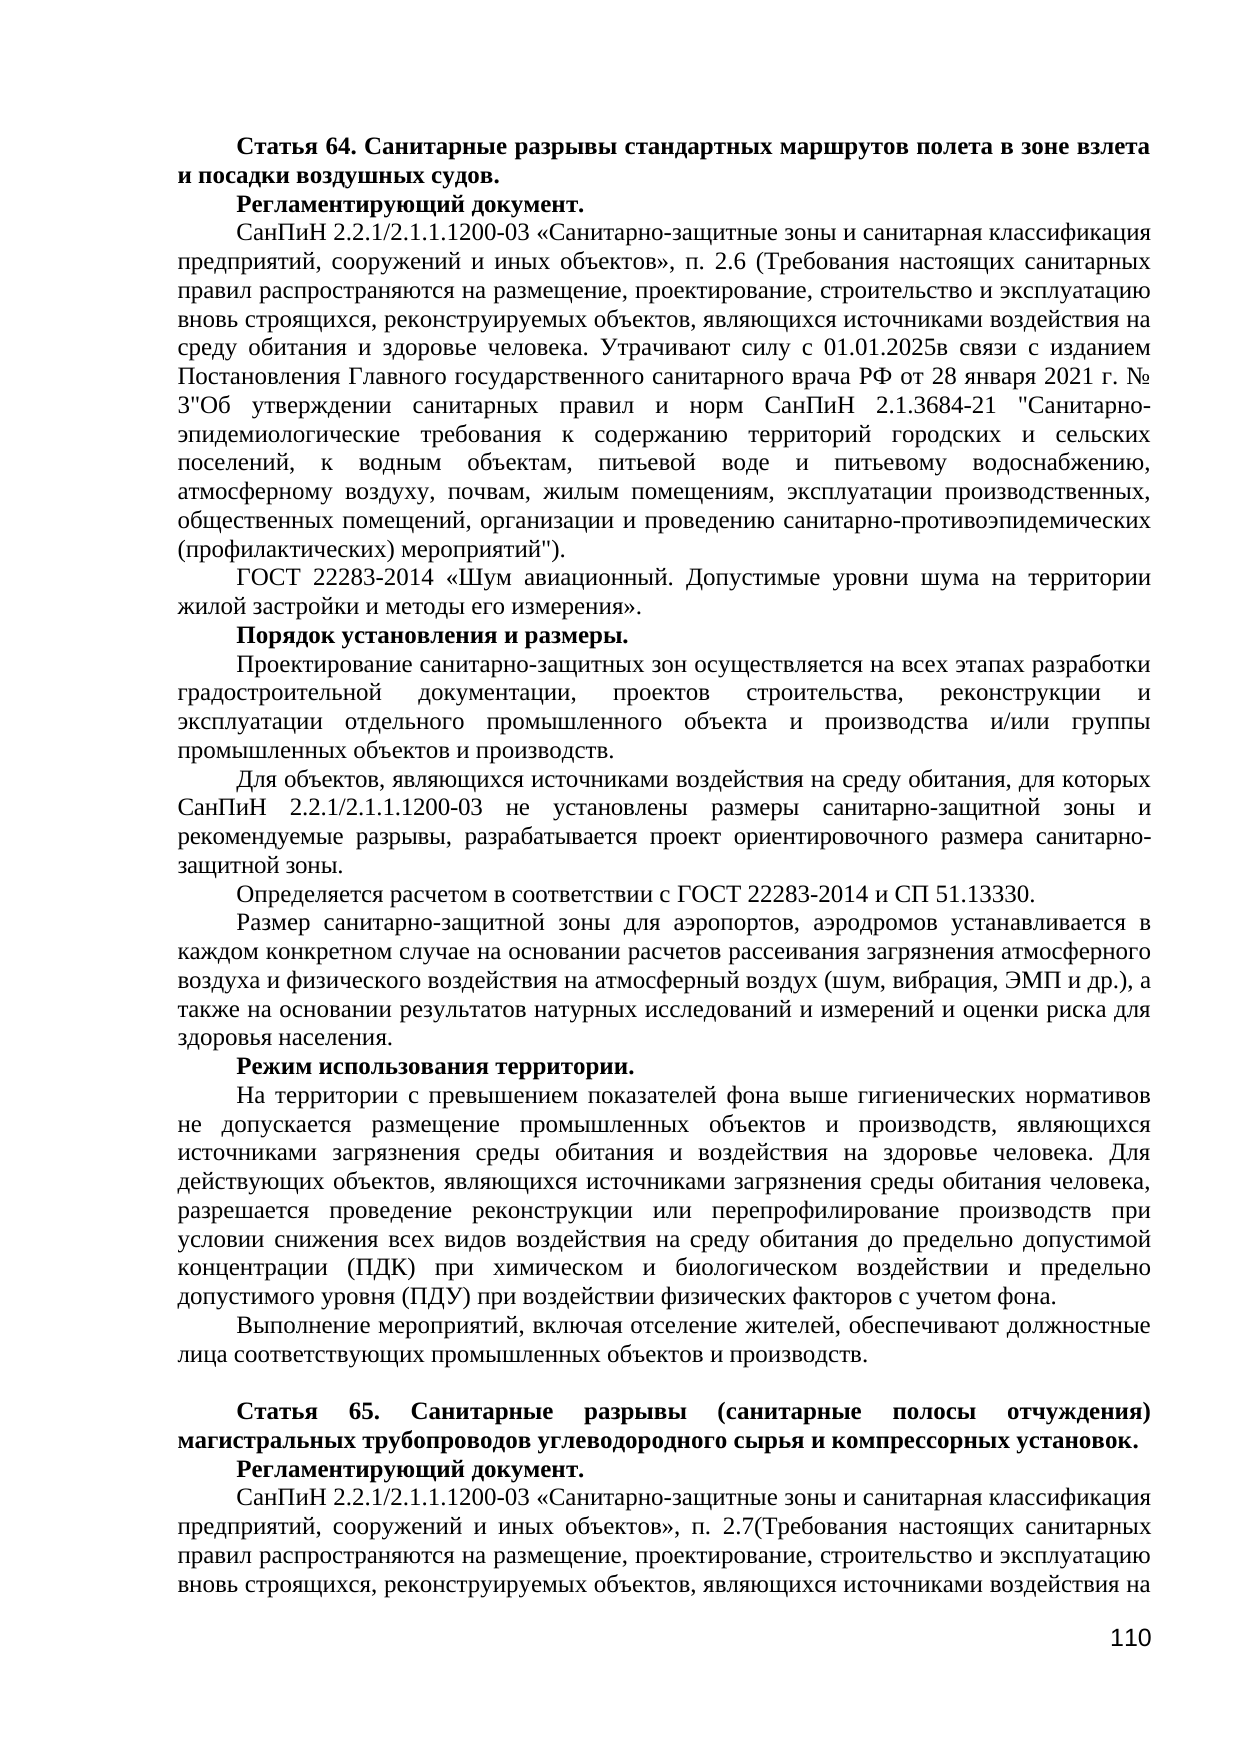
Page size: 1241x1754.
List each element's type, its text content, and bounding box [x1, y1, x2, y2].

text Выполнение мероприятий, включая отселение жителей, обеспечивают должностные лица соответствующих промышленных объектов и производств. [177, 1310, 1152, 1367]
text Режим использования территории. [177, 1051, 1152, 1080]
text ГОСТ 22283-2014 «Шум авиационный. Допустимые уровни шума на территории жилой застройки и методы его измерения». [177, 562, 1152, 620]
text Регламентирующий документ. [177, 189, 1152, 217]
text Для объектов, являющихся источниками воздействия на среду обитания, для которых СанПиН 2.2.1/2.1.1.1200-03 не установлены размеры санитарно-защитной зоны и рекомендуемые разрывы, разрабатывается проект ориентировочного размера санитарно-защитной зоны. [177, 764, 1152, 879]
text На территории с превышением показателей фона выше гигиенических нормативов не допускается размещение промышленных объектов и производств, являющихся источниками загрязнения среды обитания и воздействия на здоровье человека. Для действующих объектов, являющихся источниками загрязнения среды обитания человека, разрешается проведение реконструкции или перепрофилирование производств при условии снижения всех видов воздействия на среду обитания до предельно допустимой концентрации (ПДК) при химическом и биологическом воздействии и предельно допустимого уровня (ПДУ) при воздействии физических факторов с учетом фона. [177, 1080, 1152, 1310]
text Размер санитарно-защитной зоны для аэропортов, аэродромов устанавливается в каждом конкретном случае на основании расчетов рассеивания загрязнения атмосферного воздуха и физического воздействия на атмосферный воздух (шум, вибрация, ЭМП и др.), а также на основании результатов натурных исследований и измерений и оценки риска для здоровья населения. [177, 907, 1152, 1051]
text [177, 1482, 1152, 1597]
text Определяется расчетом в соответствии с ГОСТ 22283-2014 и СП 51.13330. [177, 879, 1152, 907]
text Статья 64. Санитарные разрывы стандартных маршрутов полета в зоне взлета и посадки воздушных судов. [177, 131, 1152, 189]
text СанПиН 2.2.1/2.1.1.1200-03 «Санитарно-защитные зоны и санитарная классификация предприятий, сооружений и иных объектов», п. 2.6 (Требования настоящих санитарных правил распространяются на размещение, проектирование, строительство и эксплуатацию вновь строящихся, реконструируемых объектов, являющихся источниками воздействия на среду обитания и здоровье человека. Утрачивают силу с 01.01.2025в связи с изданием Постановления Главного государственного санитарного врача РФ от 28 января 2021 г. № 3"Об утверждении санитарных правил и норм СанПиН 2.1.3684-21 "Санитарно-эпидемиологические требования к содержанию территорий городских и сельских поселений, к водным объектам, питьевой воде и питьевому водоснабжению, атмосферному воздуху, почвам, жилым помещениям, эксплуатации производственных, общественных помещений, организации и проведению санитарно-противоэпидемических (профилактических) мероприятий"). [177, 217, 1152, 562]
text Регламентирующий документ. [177, 1454, 1152, 1482]
text Порядок установления и размеры. [177, 620, 1152, 649]
text Проектирование санитарно-защитных зон осуществляется на всех этапах разработки градостроительной документации, проектов строительства, реконструкции и эксплуатации отдельного промышленного объекта и производства и/или группы промышленных объектов и производств. [177, 649, 1152, 764]
text Статья 65. Санитарные разрывы (санитарные полосы отчуждения) магистральных трубопроводов углеводородного сырья и компрессорных установок. [177, 1396, 1152, 1454]
